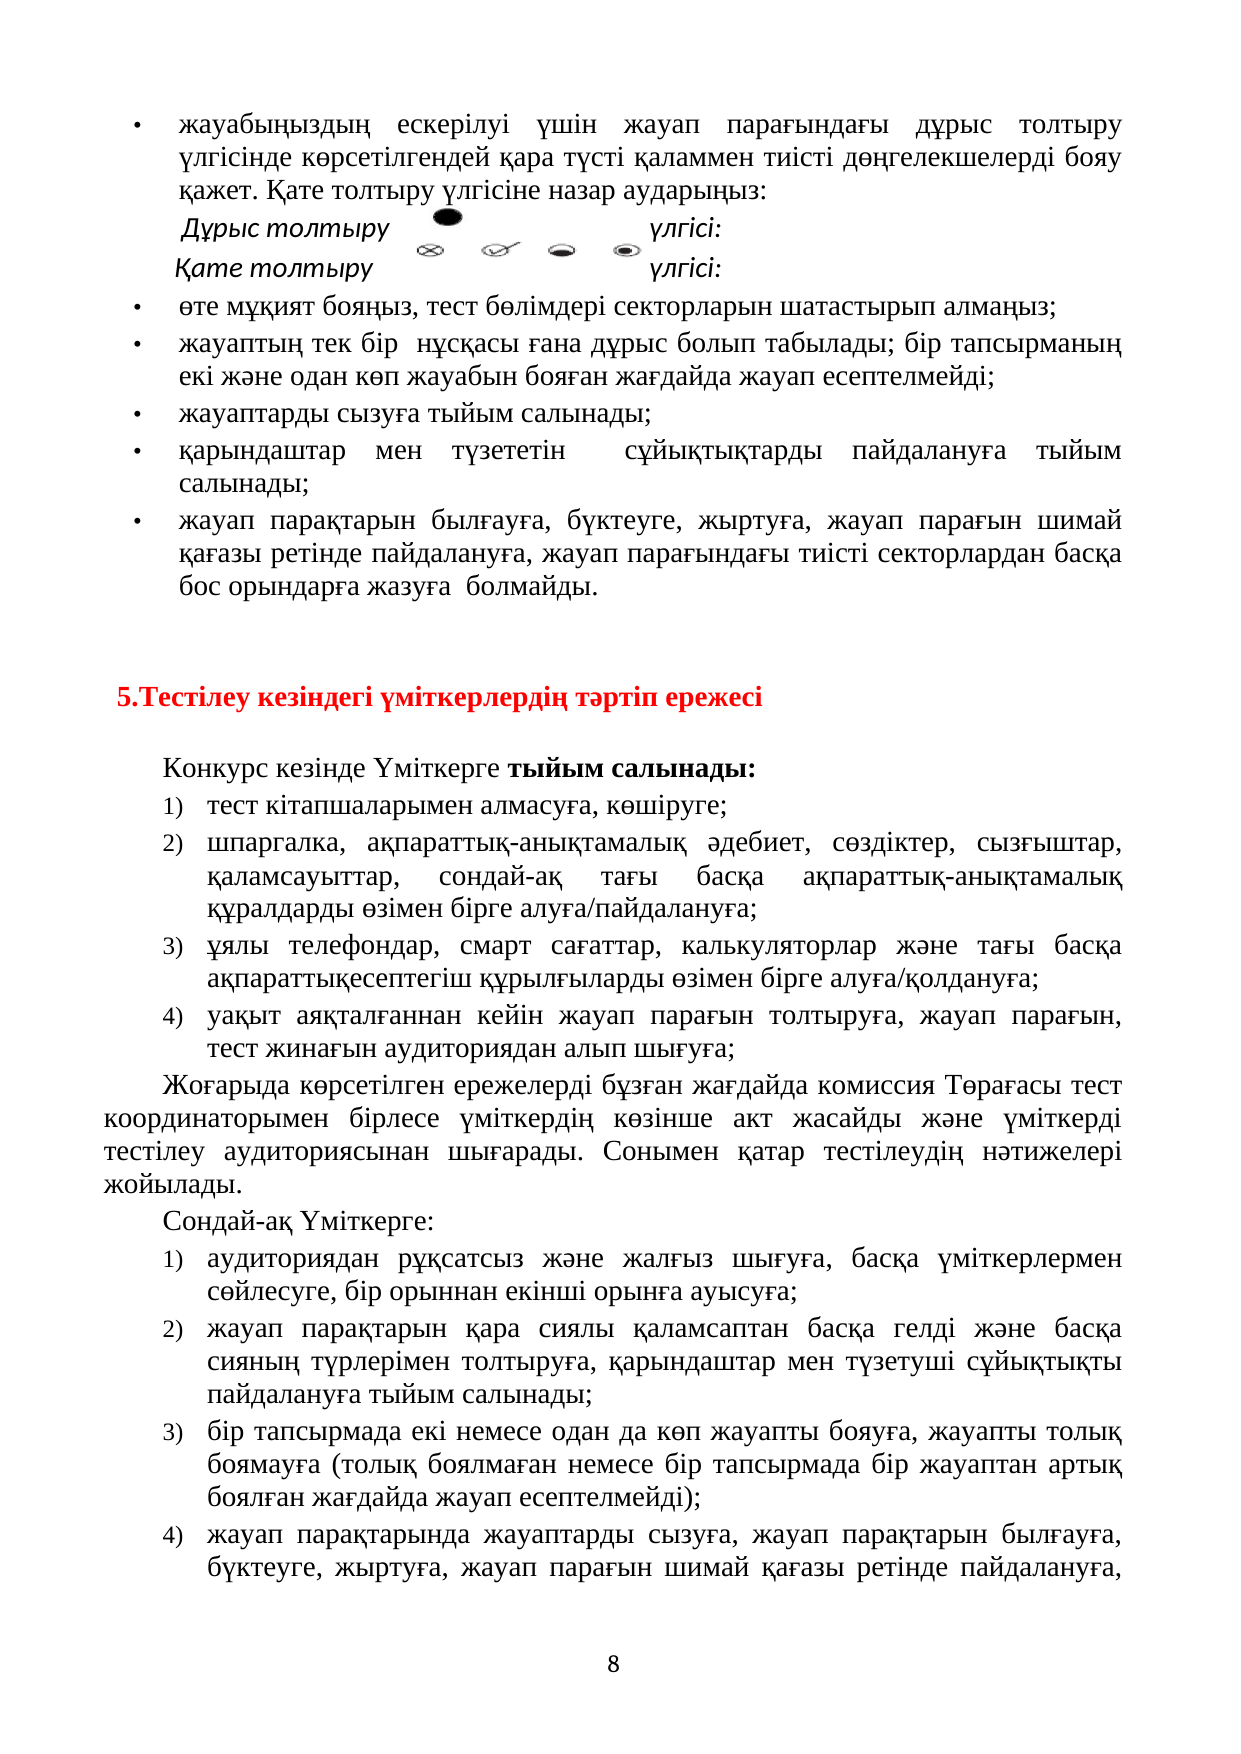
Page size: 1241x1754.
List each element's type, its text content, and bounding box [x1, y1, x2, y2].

list жауаптарды сызуға тыйым салынады; [133, 396, 1123, 429]
list ұялы телефондар, смарт сағаттар, калькуляторлар және тағы басқа ақпараттықесептегіш құрылғыларды өзімен бірге алуға/қолдануға; [162, 928, 1123, 994]
text Сондай-ақ Үміткерге: [162, 1204, 1123, 1237]
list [162, 1517, 1123, 1583]
picture [409, 245, 649, 249]
list шпаргалка, ақпараттық-анықтамалық әдебиет, сөздіктер, сызғыштар, қаламсауыттар, сондай-ақ тағы басқа ақпараттық-анықтамалық құралдарды өзімен бірге алуға/пайдалануға; [162, 826, 1123, 924]
text Қате толтыру үлгісі: [102, 249, 1124, 285]
list өте мұқият бояңыз, тест бөлімдері секторларын шатастырып алмаңыз; [133, 289, 1123, 322]
list тест кітапшаларымен алмасуға, көшіруге; [162, 788, 1123, 821]
list бір тапсырмада екі немесе одан да көп жауапты бояуға, жауапты толық боямауға (толық боялмаған немесе бір тапсырмада бір жауаптан артық боялған жағдайда жауап есептелмейді); [162, 1414, 1123, 1513]
list жауабыңыздың ескерілуі үшін жауап парағындағы дұрыс толтыру үлгісінде көрсетілгендей қара түсті қаламмен тиісті дөңгелекшелерді бояу қажет. Қате толтыру үлгісіне назар аударыңыз: [133, 108, 1123, 206]
text Дұрыс толтыру үлгісі: [102, 209, 1124, 245]
text 5.Тестілеу кезіндегі үміткерлердің тәртіп ережесі [117, 679, 1124, 713]
text Жоғарыда көрсетілген ережелерді бұзған жағдайда комиссия Төрағасы тест координаторымен бірлесе үміткердің көзінше акт жасайды және үміткерді тестілеу аудиториясынан шығарады. Сонымен қатар тестілеудің нәтижелері жойылады. [103, 1068, 1123, 1200]
list жауап парақтарын қара сиялы қаламсаптан басқа гелді және басқа сияның түрлерімен толтыруға, қарындаштар мен түзетуші сұйықтықты пайдалануға тыйым салынады; [162, 1311, 1123, 1410]
list аудиториядан рұқсатсыз және жалғыз шығуға, басқа үміткерлермен сөйлесуге, бір орыннан екінші орынға ауысуға; [162, 1241, 1123, 1307]
list қарындаштар мен түзететін сұйықтықтарды пайдалануға тыйым салынады; [133, 433, 1123, 499]
list жауап парақтарын былғауға, бүктеуге, жыртуға, жауап парағын шимай қағазы ретінде пайдалануға, жауап парағындағы тиісті секторлардан басқа бос орындарға жазуға болмайды. [133, 503, 1123, 602]
list жауаптың тек бір нұсқасы ғана дұрыс болып табылады; бір тапсырманың екі және одан көп жауабын бояған жағдайда жауап есептелмейді; [133, 326, 1123, 392]
list уақыт аяқталғаннан кейін жауап парағын толтыруға, жауап парағын, тест жинағын аудиториядан алып шығуға; [162, 998, 1123, 1064]
text Конкурс кезінде Үміткерге тыйым салынады: [162, 751, 1123, 784]
